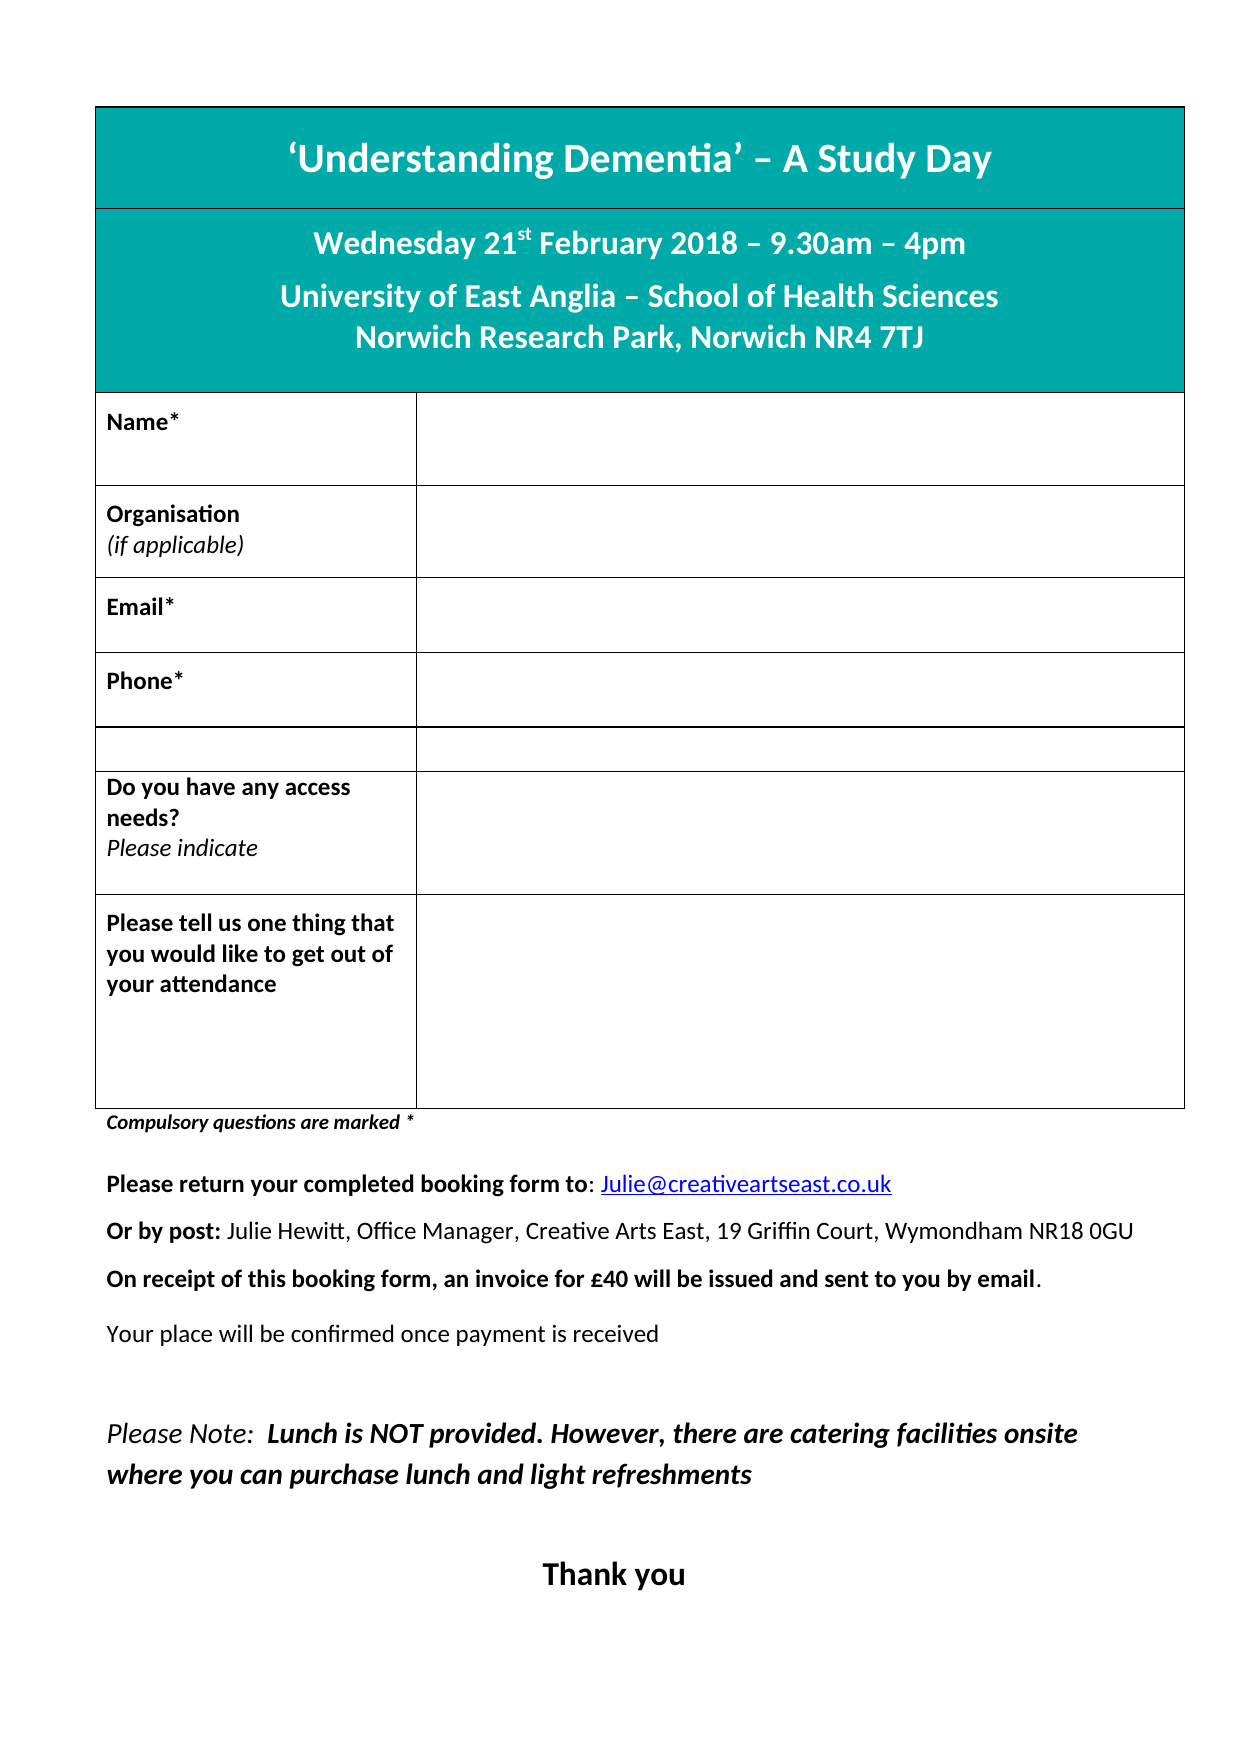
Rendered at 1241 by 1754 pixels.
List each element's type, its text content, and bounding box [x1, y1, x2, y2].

table_cell [417, 772, 1184, 894]
text Your place will be confirmed once payment is received [106, 1318, 1122, 1349]
table_cell Organisation (if applicable) [96, 486, 416, 577]
text On receipt of this booking form, an invoice for £40 will be issued and sent to you by email. [106, 1263, 1122, 1293]
table_cell [417, 895, 1184, 1108]
table_cell [417, 728, 1184, 771]
table_cell [417, 578, 1184, 652]
table_cell Name* [96, 393, 416, 485]
table_cell Email* [96, 578, 416, 652]
text Thank you [106, 1553, 1122, 1594]
text Please return your completed booking form to: Julie@creativeartseast.co.uk [106, 1168, 1122, 1198]
table_cell Please tell us one thing that you would like to get out of your attendance [96, 895, 416, 1108]
table_cell [96, 728, 416, 771]
text Compulsory questions are marked * [106, 1109, 1122, 1135]
table_cell [417, 653, 1184, 726]
text Or by post: Julie Hewitt, Office Manager, Creative Arts East, 19 Griffin Court, Wymondham NR18 0GU [106, 1215, 1169, 1246]
table_cell Wednesday 21st February 2018 – 9.30am – 4pm University of East Anglia – School of Health Sciences Norwich Research Park, Norwich NR4 7TJ [96, 209, 1184, 392]
table_cell [417, 486, 1184, 577]
table_cell Do you have any access needs? Please indicate [96, 772, 416, 894]
table_header ‘Understanding Dementia’ – A Study Day [96, 108, 1184, 208]
text Please Note: Lunch is NOT provided. However, there are catering facilities onsite where you can purchase lunch and light refreshments [106, 1415, 1122, 1492]
table_cell [417, 393, 1184, 485]
table_cell Phone* [96, 653, 416, 726]
